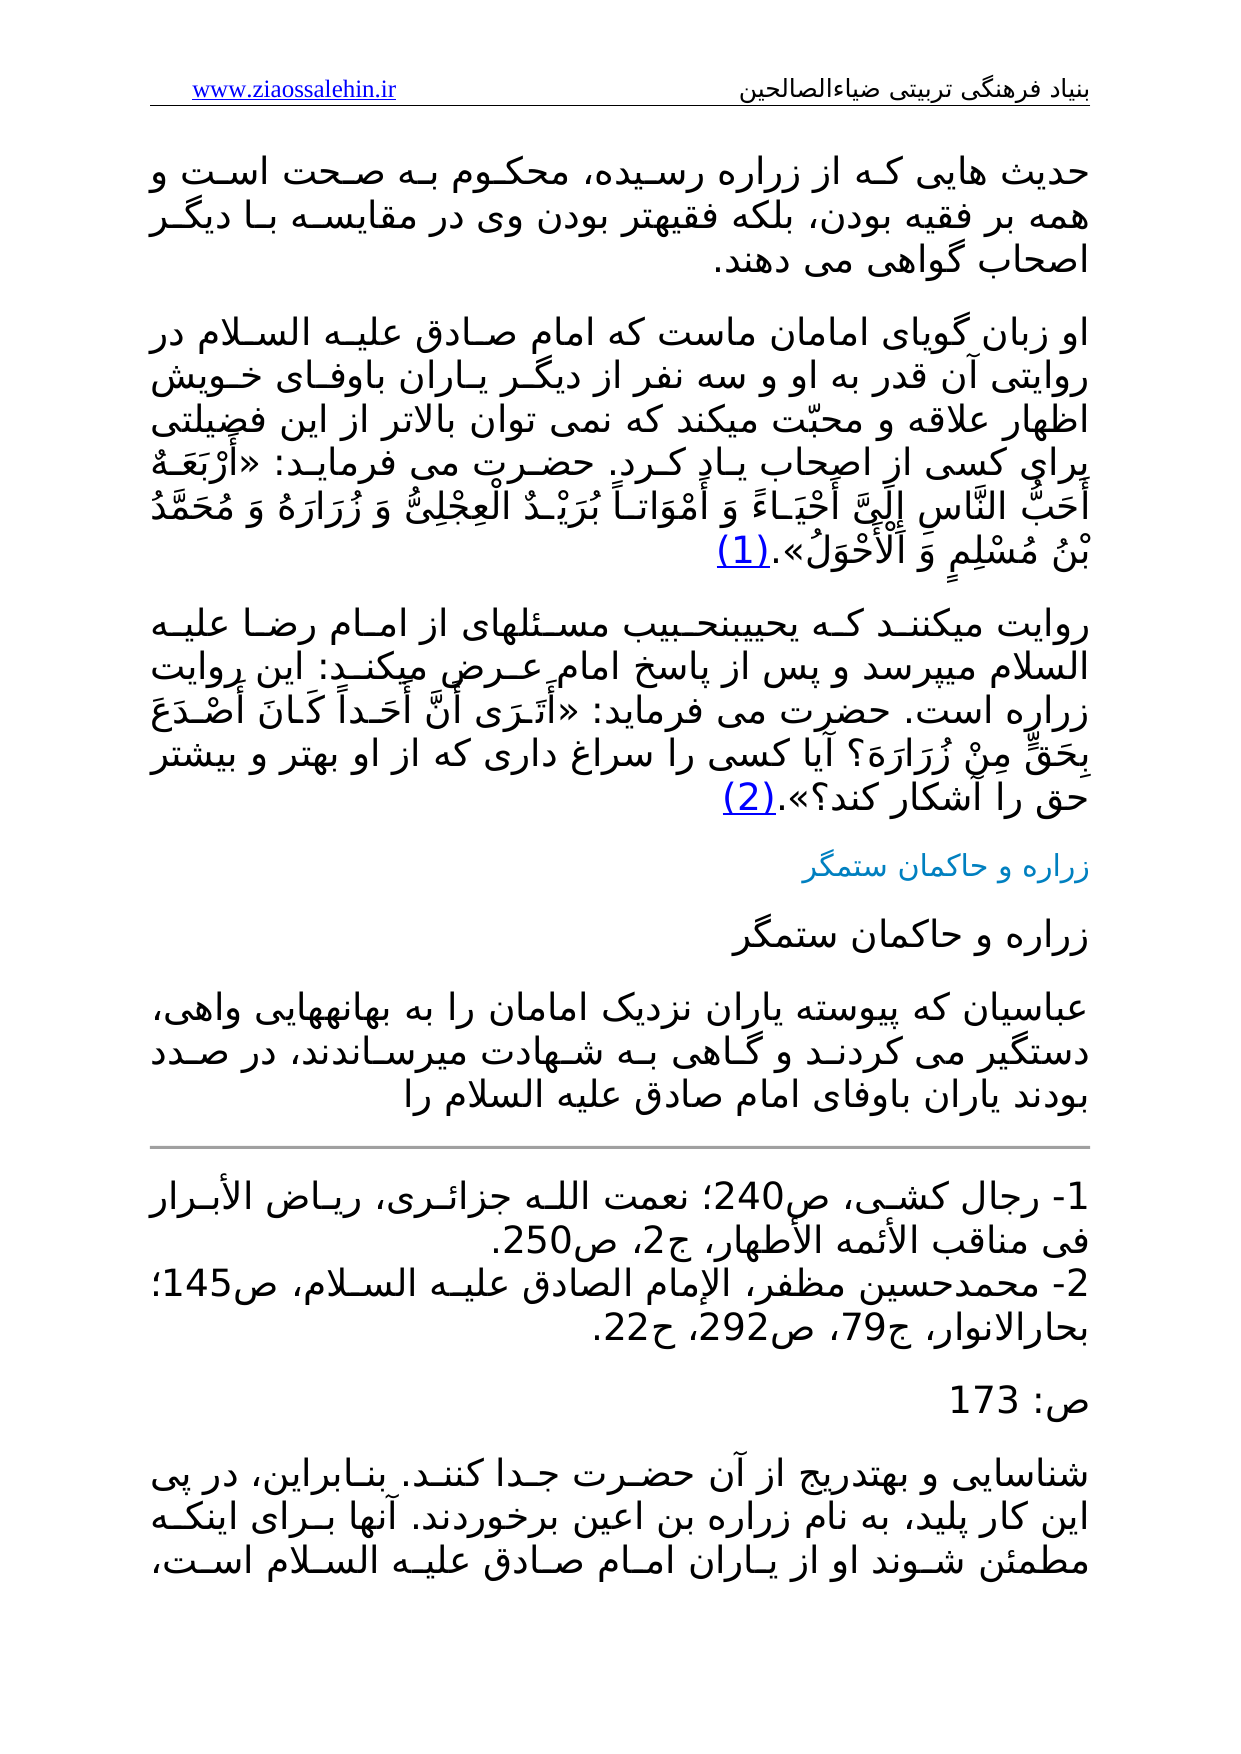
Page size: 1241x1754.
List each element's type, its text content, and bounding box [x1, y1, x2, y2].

text ص: 173 [150, 1378, 1090, 1422]
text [150, 1451, 1090, 1582]
subtitle زراره و حاکمان ستمگر [150, 848, 1090, 884]
text 1- رجال کشی، ص240؛ نعمت الله جزائری، ریاض الأبرار فی مناقب الأئمه الأطهار، ج2، ص250. [150, 1174, 1090, 1262]
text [150, 150, 1090, 281]
text 2- محمدحسین مظفر، الإمام الصادق علیه السلام، ص145؛ بحارالانوار، ج79، ص292، ح22. [150, 1262, 1090, 1349]
text روایت میکنند که یحییبنحبیب مسئلهای از امام رضا علیه السلام میپرسد و پس از پاسخ امام عرض میکند: این روایت زراره است. حضرت می فرماید: «أَتَرَی أَنَّ أَحَداً کَانَ أَصْدَعَ بِحَقٍّ مِنْ زُرَارَهَ؟ آیا کسی را سراغ داری که از او بهتر و بیشتر حق را آشکار کند؟».(2) [150, 601, 1090, 819]
text عباسیان که پیوسته یاران نزدیک امامان را به بهانههایی واهی، دستگیر می کردند و گاهی به شهادت میرساندند، در صدد بودند یاران باوفای امام صادق علیه السلام را [150, 986, 1090, 1117]
text او زبان گویای امامان ماست که امام صادق علیه السلام در روایتی آن قدر به او و سه نفر از دیگر یاران باوفای خویش اظهار علاقه و محبّت میکند که نمی توان بالاتر از این فضیلتی برای کسی از اصحاب یاد کرد. حضرت می فرماید: «أَرْبَعَهٌ أَحَبُّ النَّاسِ إِلَیَّ أَحْیَاءً وَ أَمْوَاتاً بُرَیْدٌ الْعِجْلِیُّ وَ زُرَارَهُ وَ مُحَمَّدُ بْنُ مُسْلِمٍ وَ الْأَحْوَلُ».(1) [150, 310, 1090, 572]
text زراره و حاکمان ستمگر [150, 913, 1090, 957]
